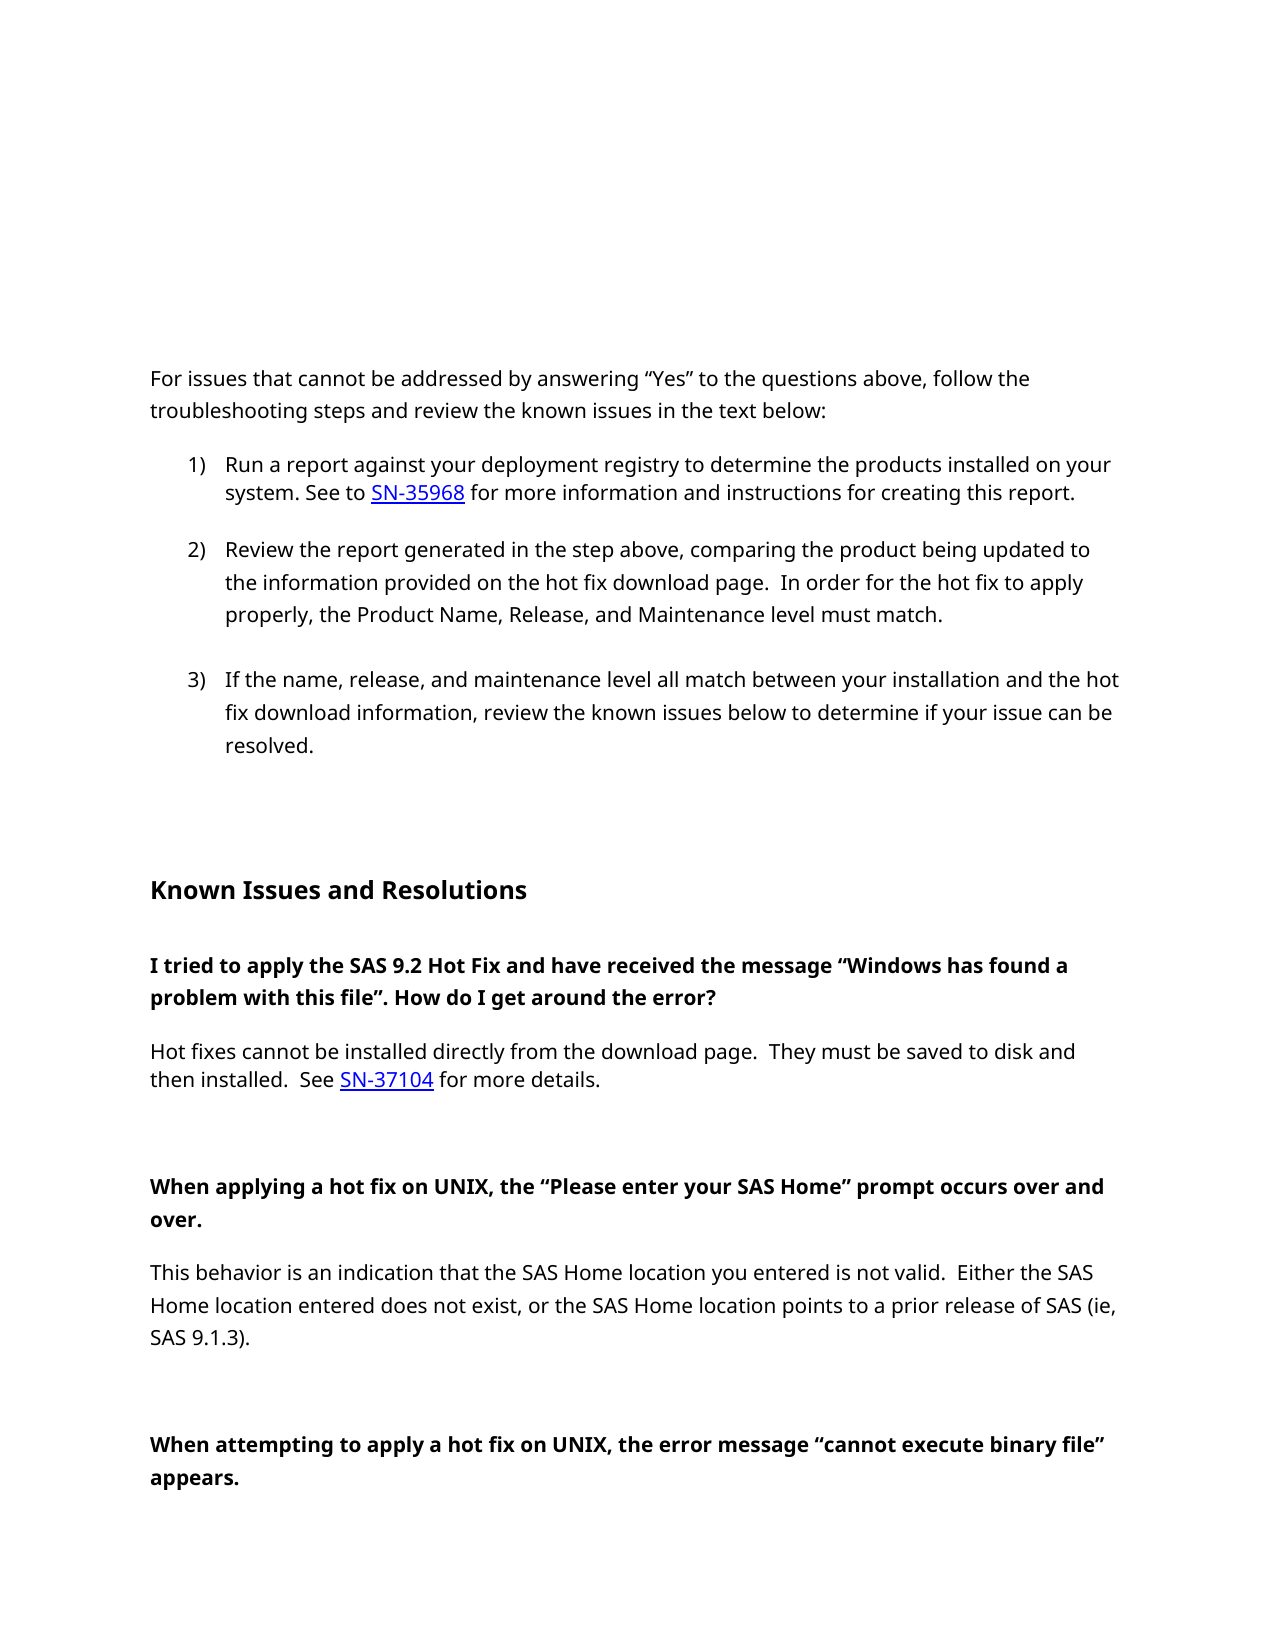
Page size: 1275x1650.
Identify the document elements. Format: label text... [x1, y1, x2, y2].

list If the name, release, and maintenance level all match between your installation and the hot fix download information, review the known issues below to determine if your issue can be resolved. [187, 666, 1125, 759]
text For issues that cannot be addressed by answering “Yes” to the questions above, follow the troubleshooting steps and review the known issues in the text below: [150, 364, 1125, 425]
list Run a report against your deployment registry to determine the products installed on your system. See to SN-35968 for more information and instructions for creating this report. [187, 450, 1125, 507]
list Review the report generated in the step above, comparing the product being updated to the information provided on the hot fix download page. In order for the hot fix to apply properly, the Product Name, Release, and Maintenance level must match. [187, 535, 1125, 629]
text I tried to apply the SAS 9.2 Hot Fix and have received the message “Windows has found a problem with this file”. How do I get around the error? [150, 951, 1125, 1012]
text This behavior is an indication that the SAS Home location you entered is not valid. Either the SAS Home location entered does not exist, or the SAS Home location points to a prior release of SAS (ie, SAS 9.1.3). [150, 1258, 1125, 1352]
text When attempting to apply a hot fix on UNIX, the error message “cannot execute binary file” appears. [150, 1430, 1125, 1491]
text When applying a hot fix on UNIX, the “Please enter your SAS Home” prompt occurs over and over. [150, 1172, 1125, 1233]
text Hot fixes cannot be installed directly from the download page. They must be saved to disk and then installed. See SN-37104 for more details. [150, 1037, 1125, 1094]
text Known Issues and Resolutions [150, 873, 1125, 907]
